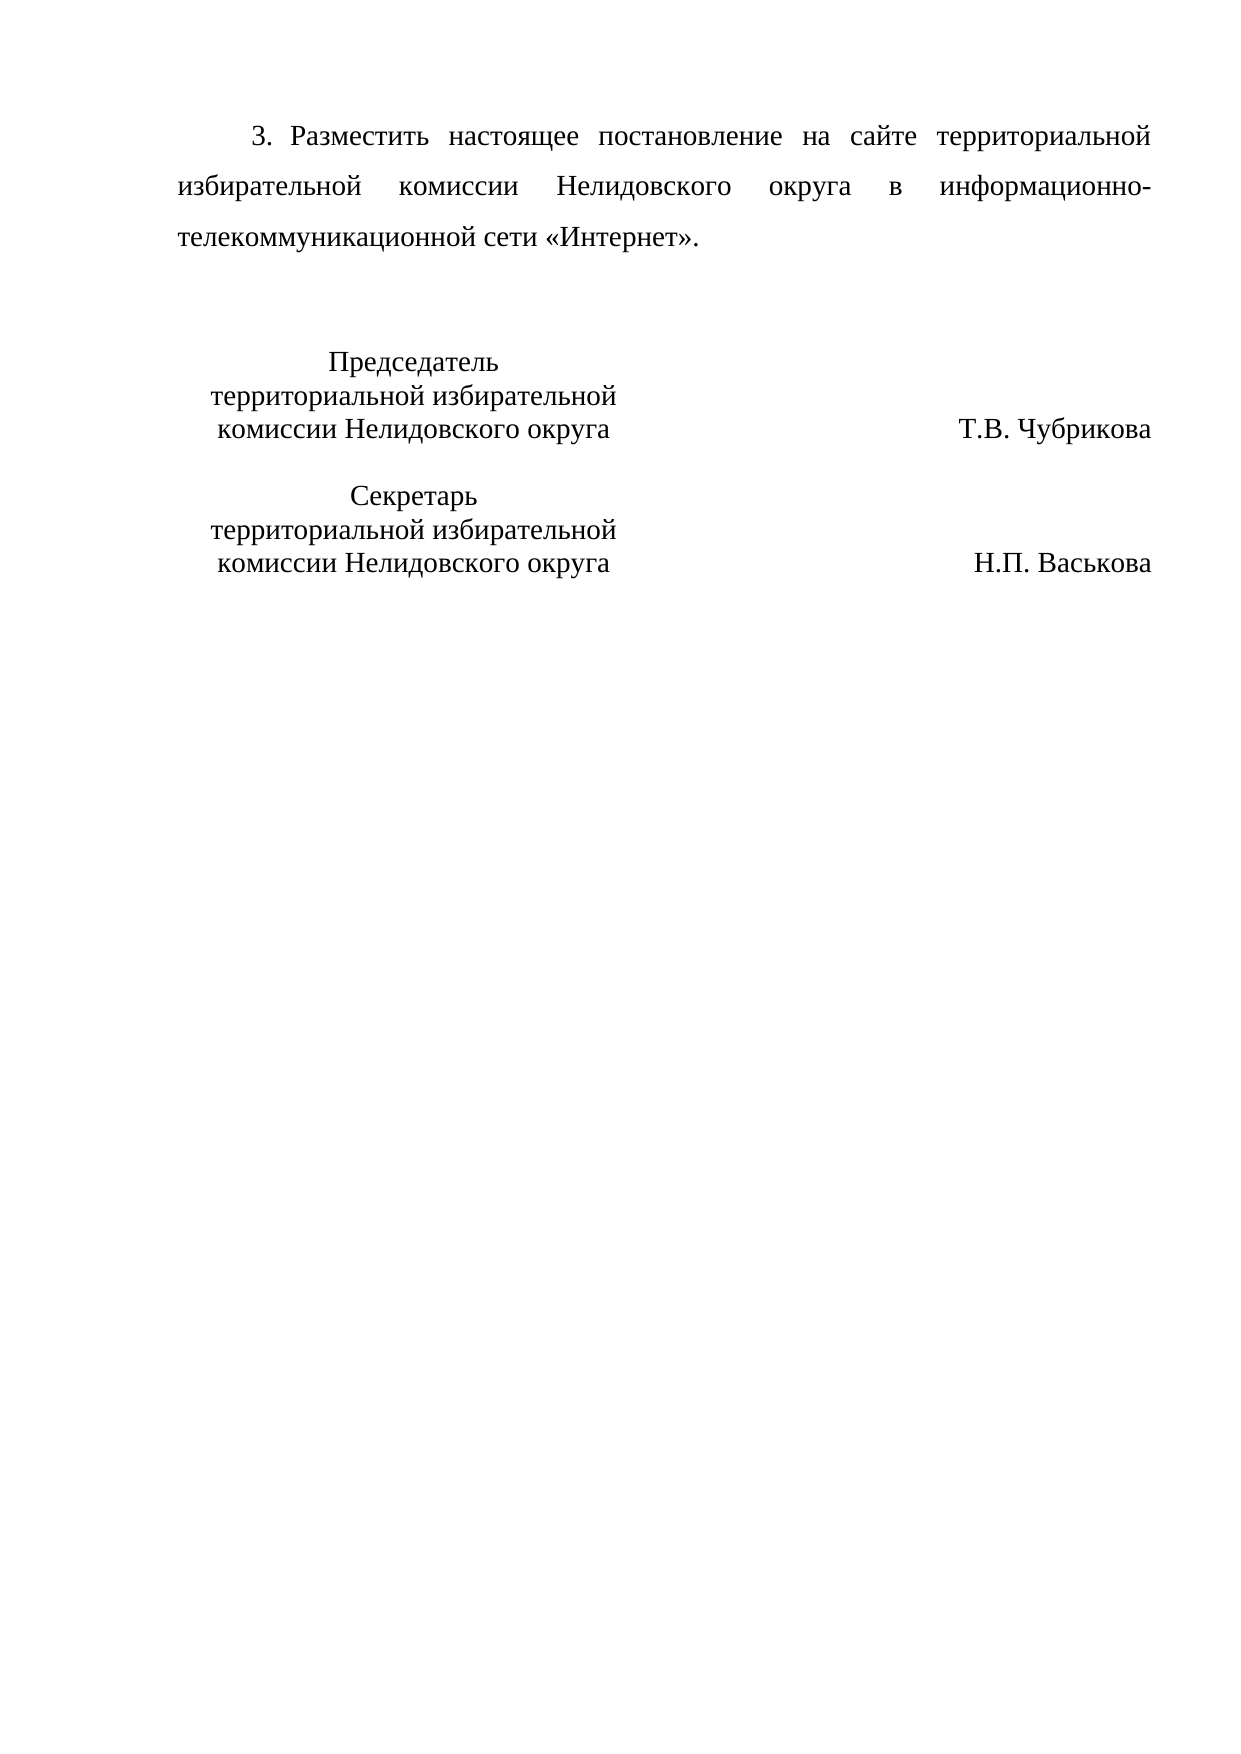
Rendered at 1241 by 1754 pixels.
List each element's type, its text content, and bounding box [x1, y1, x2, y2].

table_header Т.В. Чубрикова [635, 344, 1152, 445]
table_header Председатель территориальной избирательной комиссии Нелидовского округа [192, 344, 635, 445]
list Разместить настоящее постановление на сайте территориальной избирательной комиссии Нелидовского округа в информационно-телекоммуникационной сети «Интернет». [177, 118, 1152, 252]
table_cell Н.П. Васькова [635, 445, 1152, 579]
table_cell Секретарь территориальной избирательной комиссии Нелидовского округа [192, 445, 635, 579]
